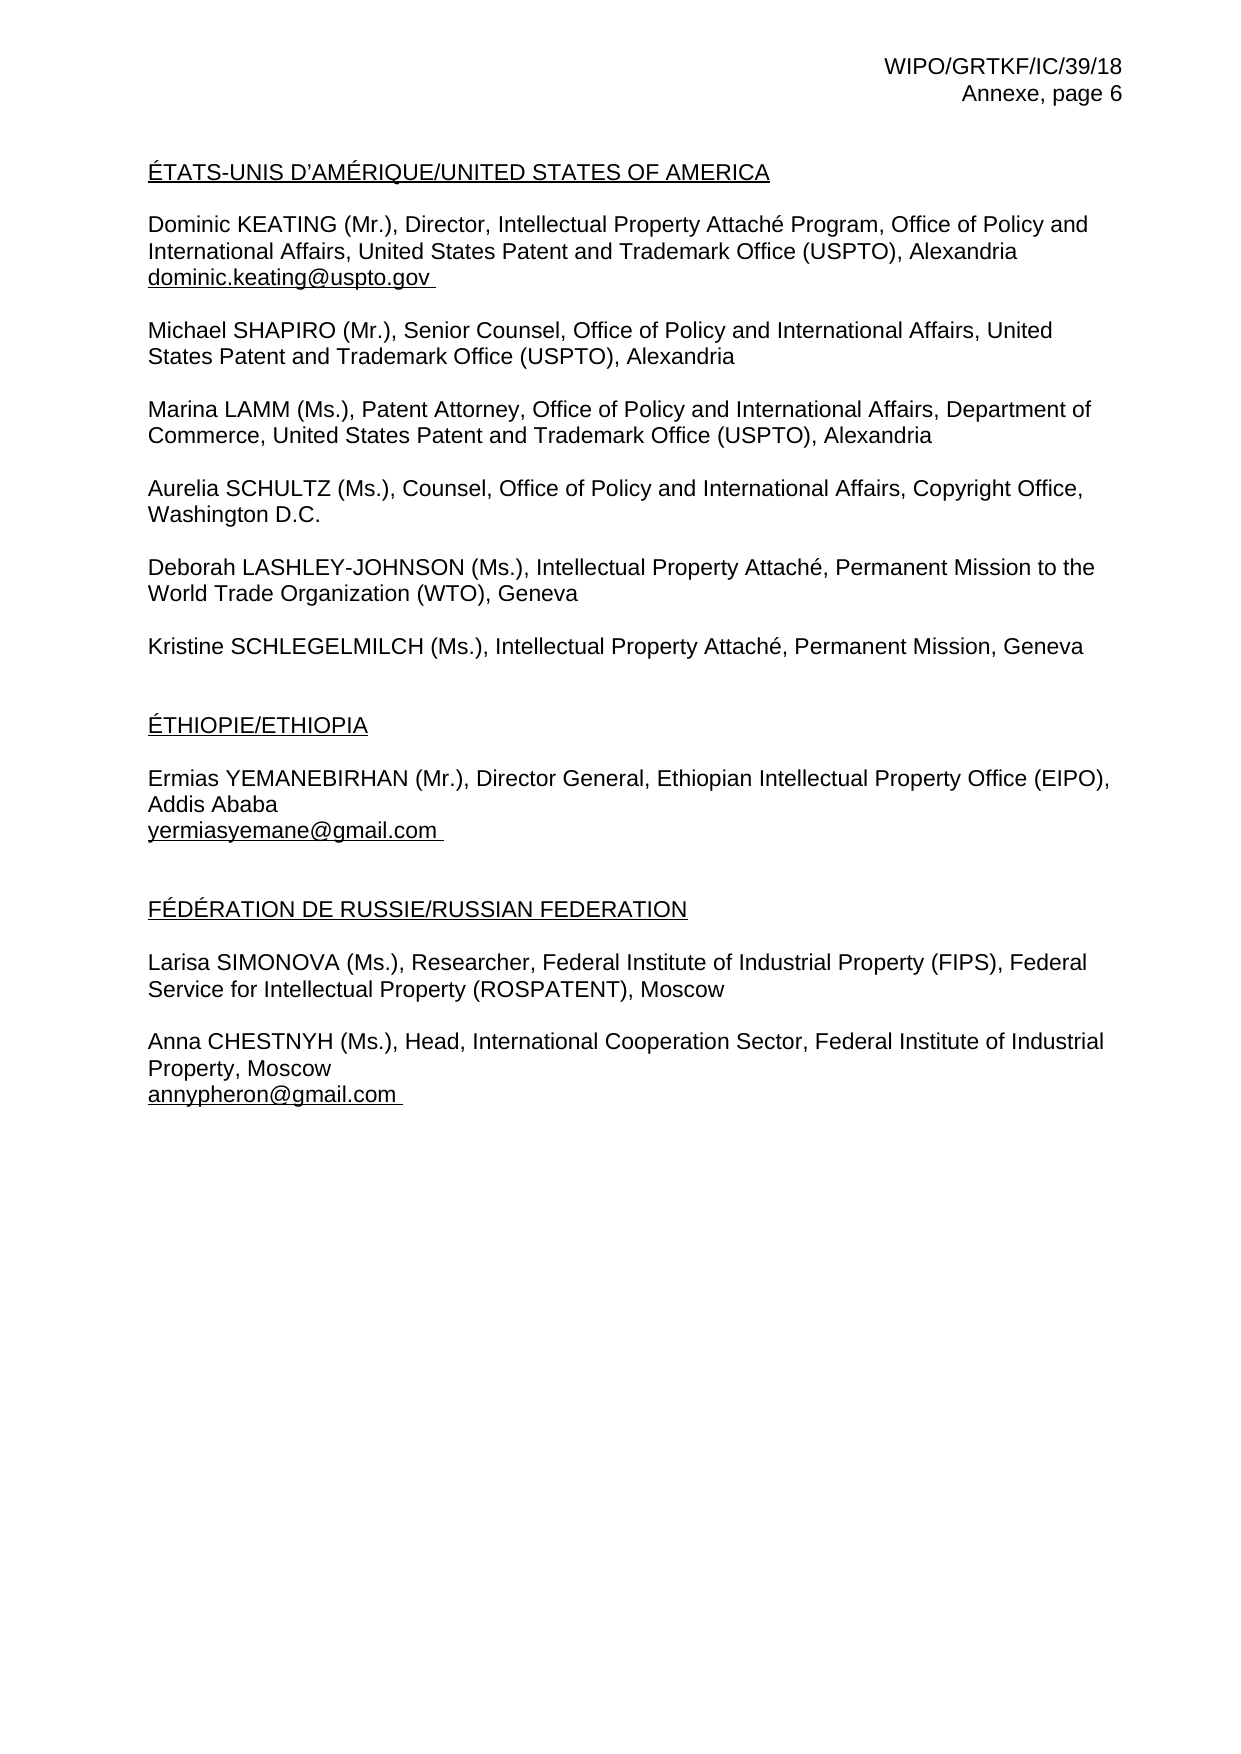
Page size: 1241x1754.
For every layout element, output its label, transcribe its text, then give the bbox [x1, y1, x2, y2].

text Aurelia SCHULTZ (Ms.), Counsel, Office of Policy and International Affairs, Copyright Office, Washington D.C. [148, 475, 1122, 527]
text Kristine SCHLEGELMILCH (Ms.), Intellectual Property Attaché, Permanent Mission, Geneva [148, 633, 1122, 659]
text Larisa SIMONOVA (Ms.), Researcher, Federal Institute of Industrial Property (FIPS), Federal Service for Intellectual Property (ROSPATENT), Moscow [148, 949, 1122, 1002]
text Marina LAMM (Ms.), Patent Attorney, Office of Policy and International Affairs, Department of Commerce, United States Patent and Trademark Office (USPTO), Alexandria [148, 396, 1122, 448]
text Michael SHAPIRO (Mr.), Senior Counsel, Office of Policy and International Affairs, United States Patent and Trademark Office (USPTO), Alexandria [148, 317, 1122, 369]
text annypheron@gmail.com [148, 1081, 1122, 1107]
text FÉDÉRATION DE RUSSIE/RUSSIAN FEDERATION [148, 896, 1122, 923]
text Ermias YEMANEBIRHAN (Mr.), Director General, Ethiopian Intellectual Property Office (EIPO), Addis Ababa [148, 765, 1122, 817]
text Deborah LASHLEY-JOHNSON (Ms.), Intellectual Property Attaché, Permanent Mission to the World Trade Organization (WTO), Geneva [148, 554, 1122, 607]
text Dominic KEATING (Mr.), Director, Intellectual Property Attaché Program, Office of Policy and International Affairs, United States Patent and Trademark Office (USPTO), Alexandria [148, 211, 1122, 264]
text Anna CHESTNYH (Ms.), Head, International Cooperation Sector, Federal Institute of Industrial Property, Moscow [148, 1028, 1122, 1081]
text ÉTHIOPIE/ETHIOPIA [148, 712, 1122, 738]
text dominic.keating@uspto.gov [148, 264, 1122, 290]
text ÉTATS-UNIS D’AMÉRIQUE/UNITED STATES OF AMERICA [148, 158, 1122, 185]
text yermiasyemane@gmail.com [148, 817, 1122, 844]
